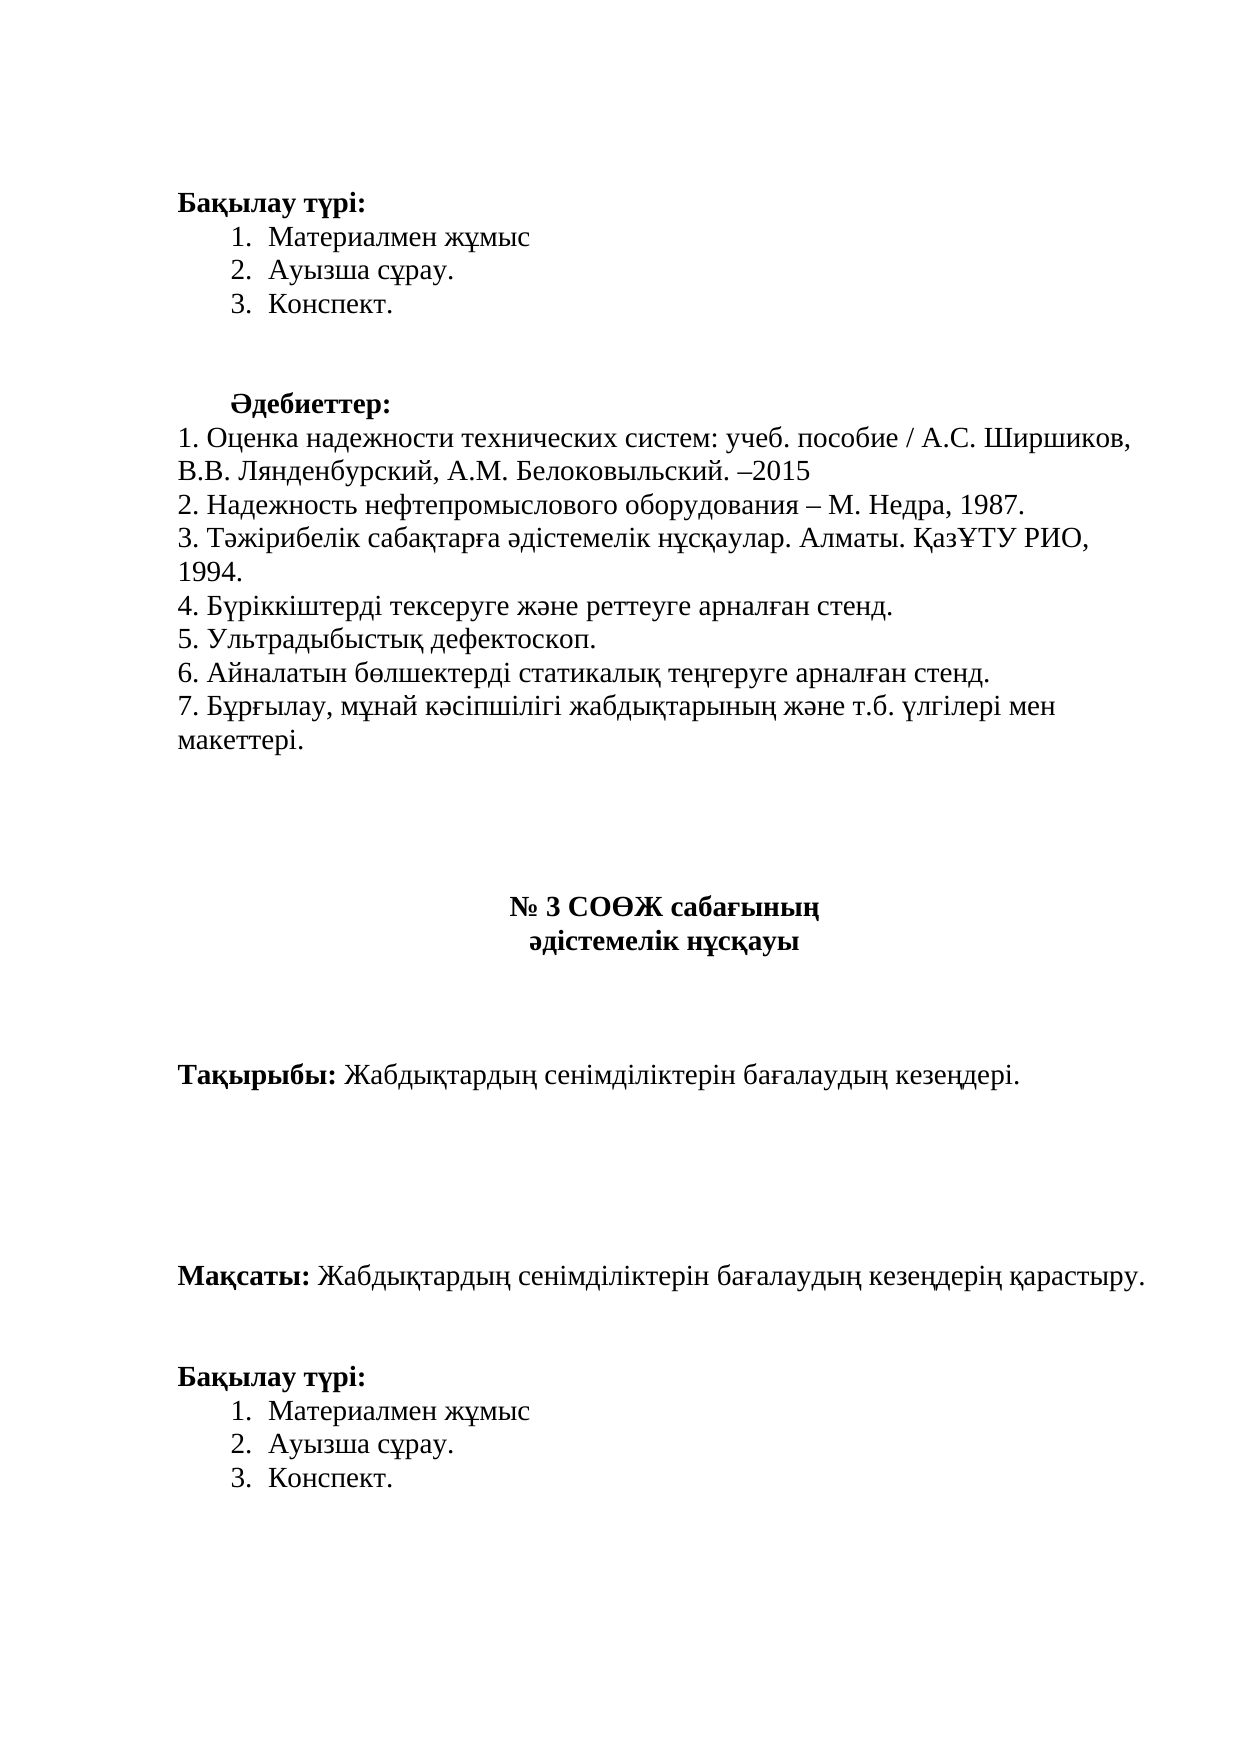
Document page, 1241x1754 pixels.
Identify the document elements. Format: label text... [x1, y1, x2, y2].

list Конспект. [230, 286, 1152, 319]
text Бақылау түрі: [177, 1359, 1152, 1393]
list Конспект. [230, 1460, 1152, 1493]
text әдістемелік нұсқауы [177, 923, 1152, 957]
text Бақылау түрі: [177, 185, 1152, 219]
list Ауызша сұрау. [230, 1426, 1152, 1460]
text Тақырыбы: Жабдықтардың сенімділіктерін бағалаудың кезеңдері. [177, 1057, 1152, 1091]
text Әдебиеттер: [230, 386, 1152, 420]
subtitle 3. Тәжірибелік сабақтарға әдістемелік нұсқаулар. Алматы. ҚазҰТУ РИО, 1994. [177, 521, 1152, 588]
list Ауызша сұрау. [230, 252, 1152, 286]
subtitle 7. Бұрғылау, мұнай кәсіпшілігі жабдықтарының және т.б. үлгілері мен макеттері. [177, 688, 1152, 755]
subtitle 2. Надежность нефтепромыслового оборудования – М. Недра, 1987. [177, 487, 1152, 521]
list Материалмен жұмыс [230, 219, 1152, 252]
subtitle 4. Бүріккіштерді тексеруге және реттеуге арналған стенд. [177, 588, 1152, 621]
list Материалмен жұмыс [230, 1393, 1152, 1426]
text Мақсаты: Жабдықтардың сенімділіктерін бағалаудың кезеңдерің қарастыру. [177, 1258, 1152, 1292]
text № 3 СОӨЖ сабағының [177, 889, 1152, 923]
subtitle 1. Оценка надежности технических систем: учеб. пособие / А.С. Ширшиков, В.В. Лянденбурский, А.М. Белоковыльский. –2015 [177, 420, 1152, 487]
subtitle 5. Ультрадыбыстық дефектоскоп. [177, 621, 1152, 655]
subtitle 6. Айналатын бөлшектерді статикалық теңгеруге арналған стенд. [177, 655, 1152, 688]
